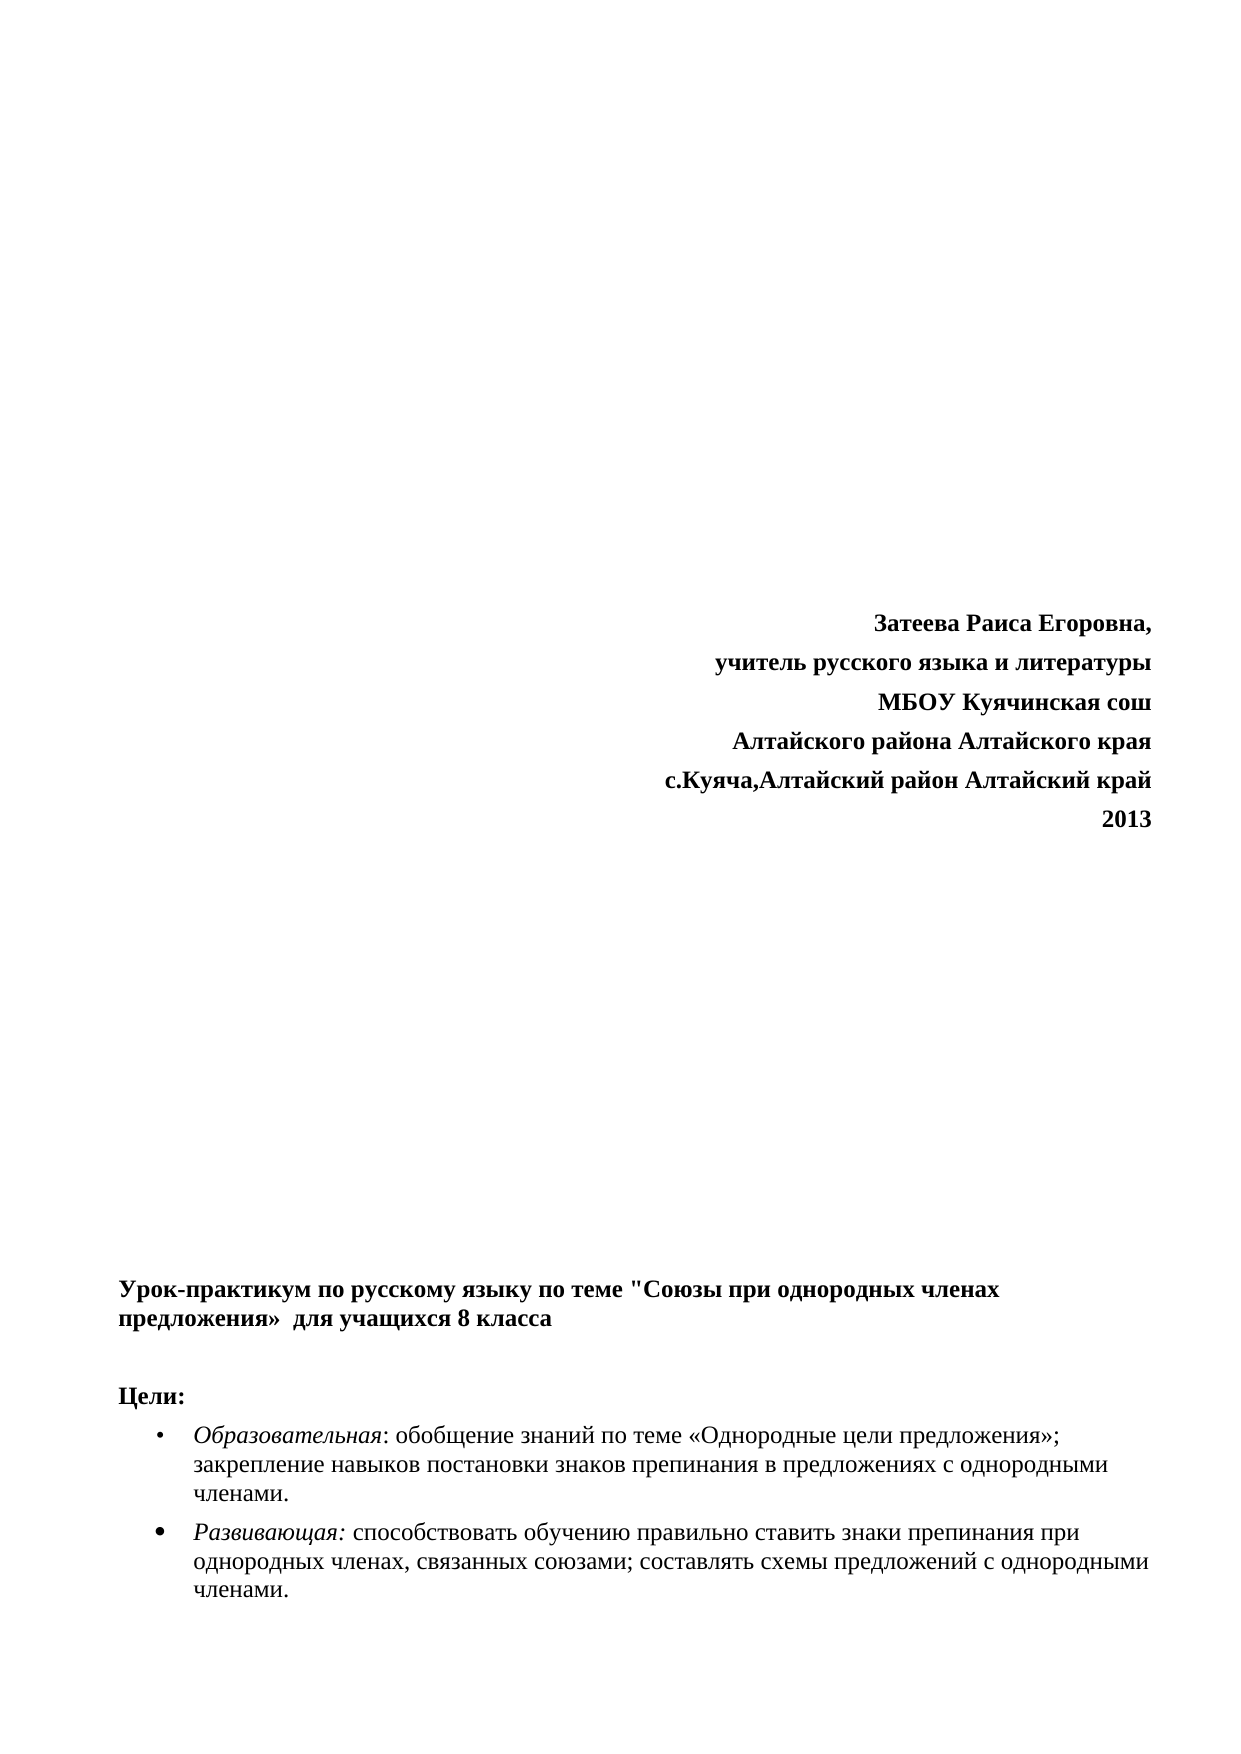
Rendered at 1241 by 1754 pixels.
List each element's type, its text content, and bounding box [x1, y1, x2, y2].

text Цели: [118, 1381, 1152, 1410]
list Развивающая: способствовать обучению правильно ставить знаки препинания при однородных членах, связанных союзами; составлять схемы предложений с однородными членами. [156, 1517, 1152, 1603]
text с.Куяча,Алтайский район Алтайский край [118, 765, 1152, 794]
text 2013 [118, 804, 1152, 833]
text Затеева Раиса Егоровна, [118, 608, 1152, 637]
text Урок-практикум по русскому языку по теме "Союзы при однородных членах предложения» для учащихся 8 класса [118, 1274, 1152, 1332]
list Образовательная: обобщение знаний по теме «Однородные цели предложения»; закрепление навыков постановки знаков препинания в предложениях с однородными членами. [156, 1420, 1152, 1507]
text Алтайского района Алтайского края [118, 726, 1152, 754]
text МБОУ Куячинская сош [118, 687, 1152, 715]
text учитель русского языка и литературы [118, 647, 1152, 676]
